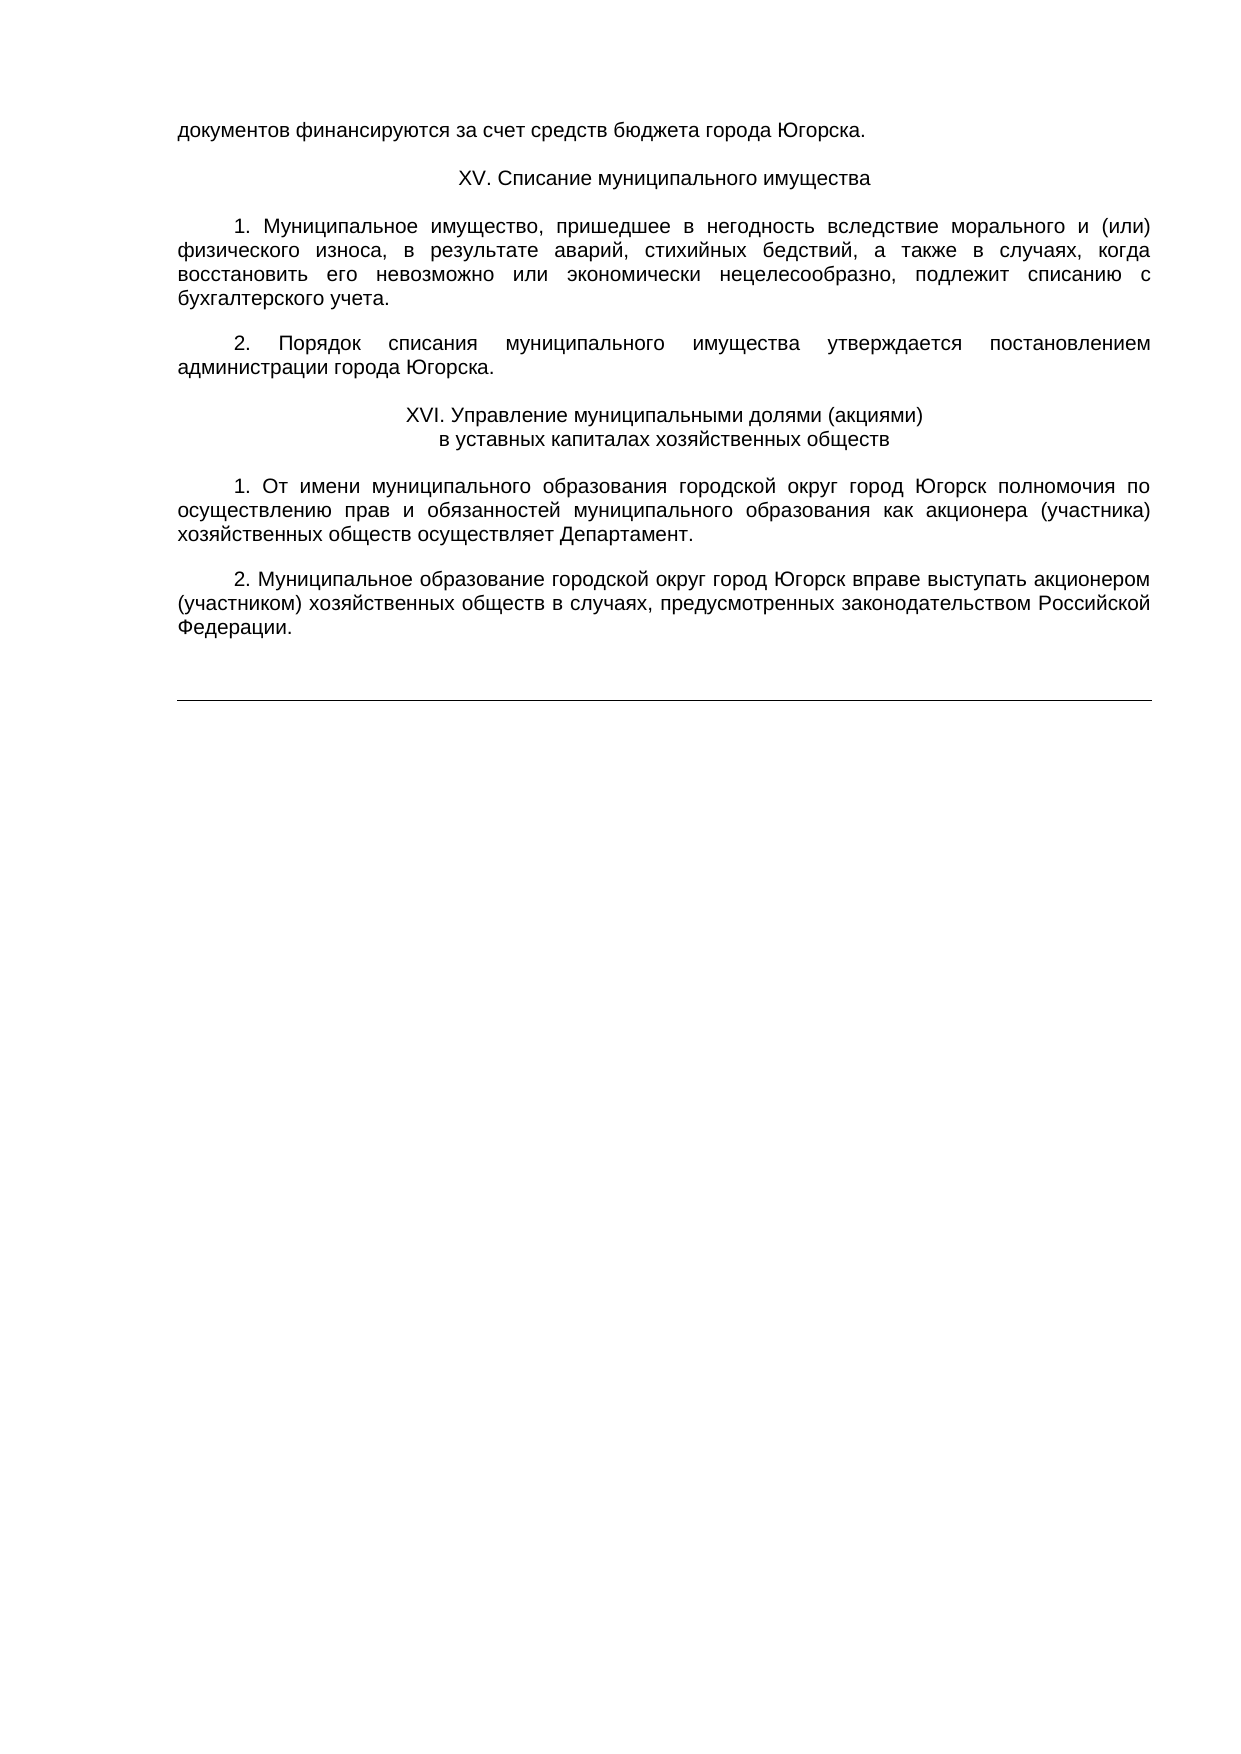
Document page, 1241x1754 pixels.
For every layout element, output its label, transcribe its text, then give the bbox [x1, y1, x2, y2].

text XV. Списание муниципального имущества [177, 166, 1152, 190]
text 2. Муниципальное образование городской округ город Югорск вправе выступать акционером (участником) хозяйственных обществ в случаях, предусмотренных законодательством Российской Федерации. [177, 567, 1152, 639]
text 2. Порядок списания муниципального имущества утверждается постановлением администрации города Югорска. [177, 331, 1152, 378]
text в уставных капиталах хозяйственных обществ [177, 426, 1152, 450]
text 1. Муниципальное имущество, пришедшее в негодность вследствие морального и (или) физического износа, в результате аварий, стихийных бедствий, а также в случаях, когда восстановить его невозможно или экономически нецелесообразно, подлежит списанию с бухгалтерского учета. [177, 214, 1152, 310]
text 1. От имени муниципального образования городской округ город Югорск полномочия по осуществлению прав и обязанностей муниципального образования как акционера (участника) хозяйственных обществ осуществляет Департамент. [177, 474, 1152, 546]
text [177, 118, 1152, 142]
text XVI. Управление муниципальными долями (акциями) [177, 402, 1152, 426]
